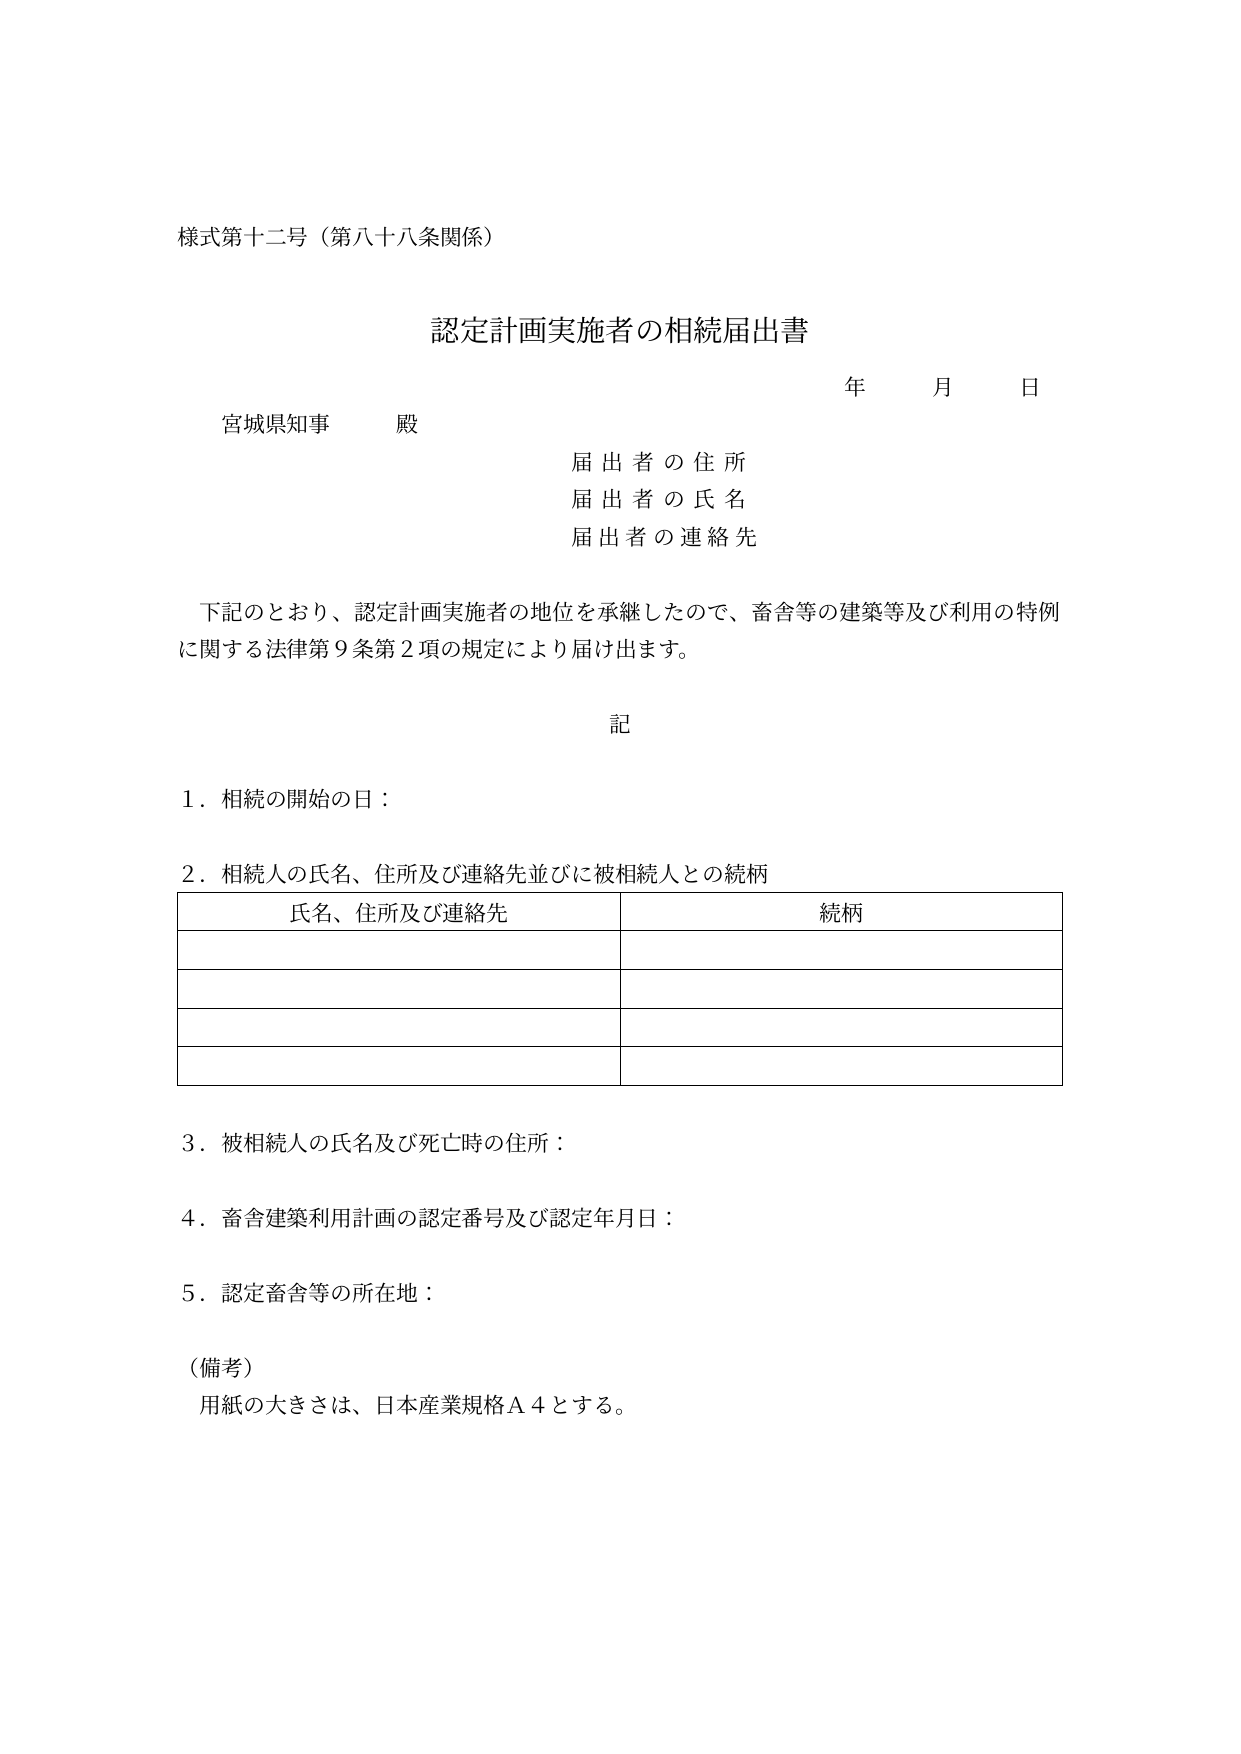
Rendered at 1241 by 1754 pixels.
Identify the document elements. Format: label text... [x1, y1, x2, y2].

text 認定計画実施者の相続届出書 [177, 292, 1063, 367]
text 下記のとおり、認定計画実施者の地位を承継したので、畜舎等の建築等及び利用の特例に関する法律第９条第２項の規定により届け出ます。 [177, 592, 1063, 667]
table_cell [178, 1009, 620, 1046]
table_cell [621, 970, 1062, 1007]
text 宮城県知事 殿 [177, 404, 1063, 442]
text 用紙の大きさは、日本産業規格Ａ４とする。 [177, 1386, 1063, 1423]
text 届出者の氏名 [177, 479, 1063, 517]
table_header 続柄 [621, 893, 1062, 930]
text 届出者の住所 [177, 442, 1063, 479]
table_header 氏名、住所及び連絡先 [178, 893, 620, 930]
table_cell [621, 931, 1062, 969]
table_cell [178, 931, 620, 969]
text 年 月 日 [177, 367, 1041, 404]
text ２．相続人の氏名、住所及び連絡先並びに被相続人との続柄 [177, 854, 1063, 892]
text （備考） [177, 1348, 1063, 1386]
table_cell [621, 1009, 1062, 1046]
text 様式第十二号（第八十八条関係） [177, 217, 1063, 254]
subtitle 記 [177, 704, 1063, 742]
table_cell [178, 970, 620, 1007]
text ３．被相続人の氏名及び死亡時の住所： [177, 1123, 1063, 1161]
table_cell [178, 1047, 620, 1084]
text ４．畜舎建築利用計画の認定番号及び認定年月日： [177, 1198, 1063, 1236]
table_cell [621, 1047, 1062, 1084]
text ５．認定畜舎等の所在地： [177, 1273, 1063, 1311]
text 届出者の連絡先 [177, 517, 1063, 554]
text １．相続の開始の日： [177, 779, 1063, 817]
